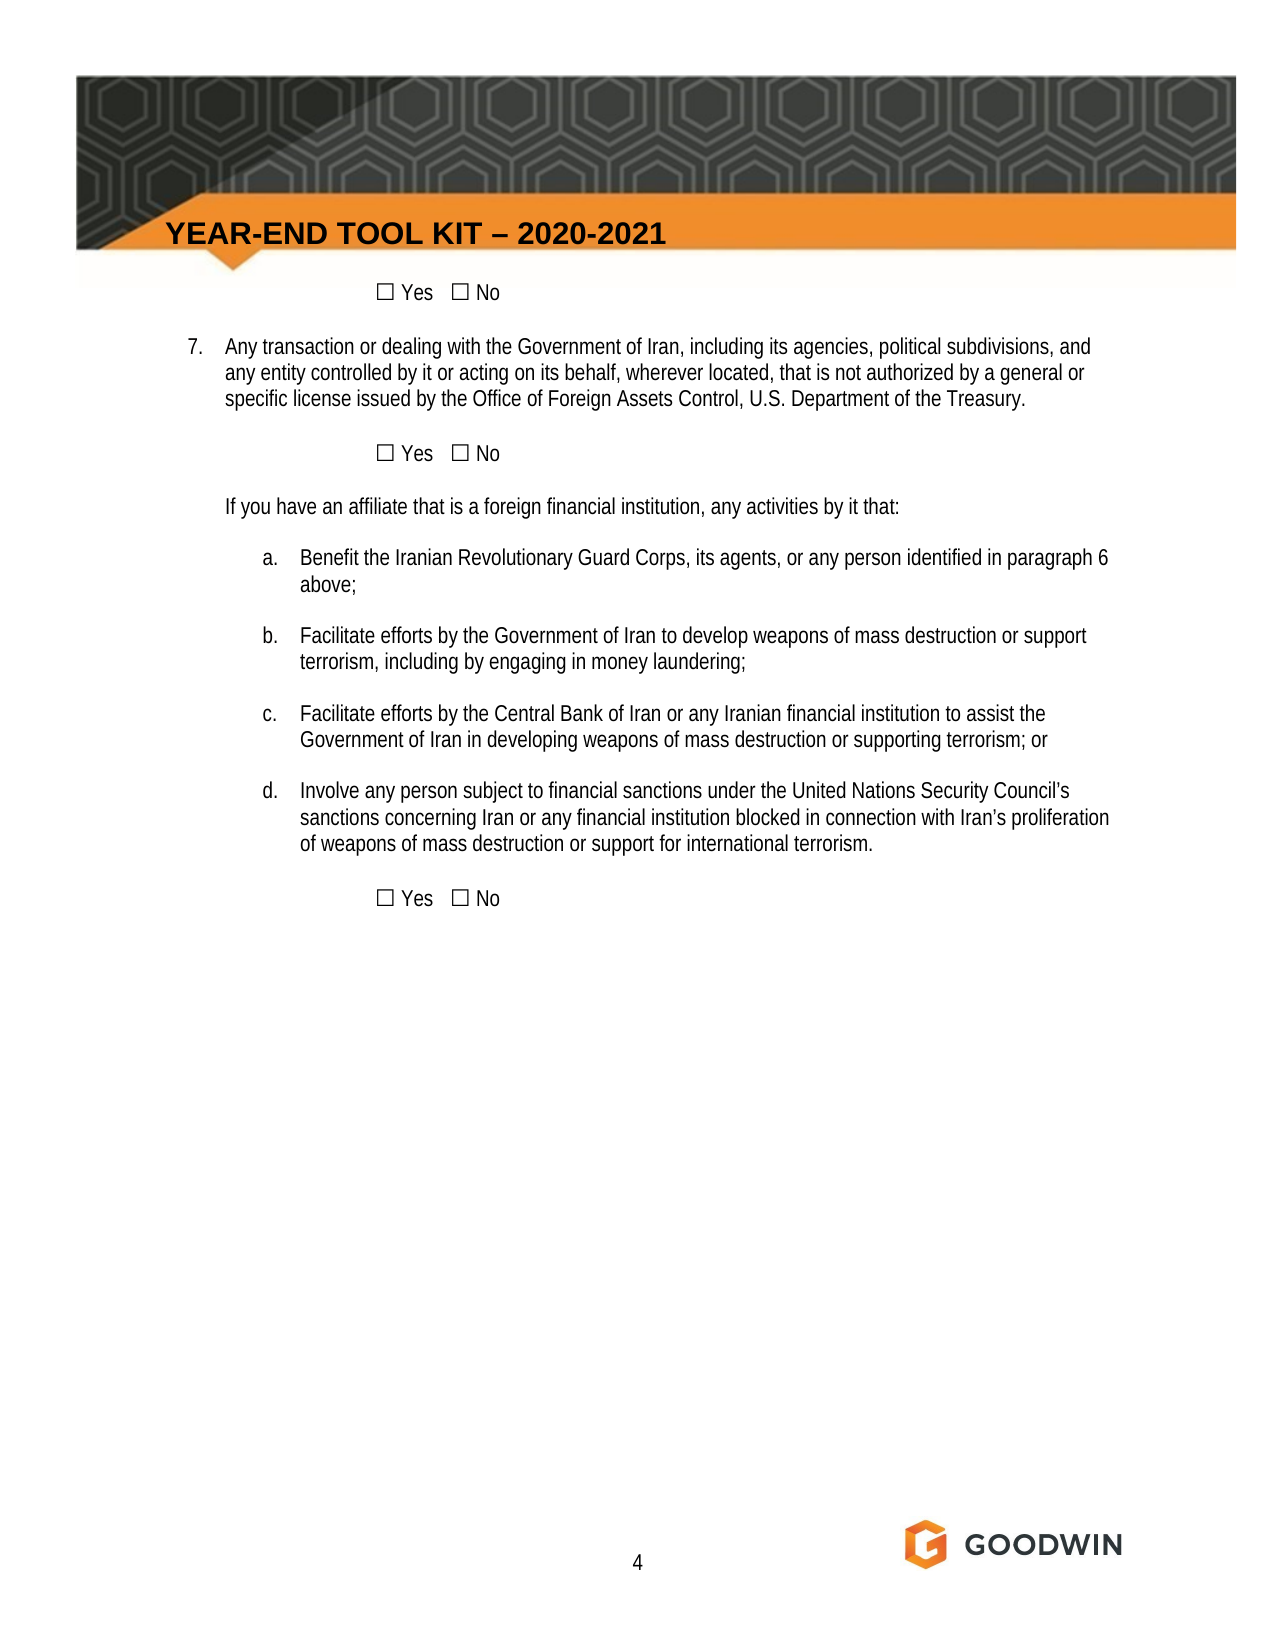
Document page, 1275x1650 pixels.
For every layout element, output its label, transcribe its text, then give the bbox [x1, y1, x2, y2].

subtitle Involve any person subject to financial sanctions under the United Nations Security Council’s sanctions concerning Iran or any financial institution blocked in connection with Iran’s proliferation of weapons of mass destruction or support for international terrorism. [262, 777, 1125, 856]
subtitle Benefit the Iranian Revolutionary Guard Corps, its agents, or any person identified in paragraph 6 above; [262, 544, 1125, 597]
text ☐ Yes ☐ No [375, 437, 1125, 468]
subtitle Facilitate efforts by the Government of Iran to develop weapons of mass destruction or support terrorism, including by engaging in money laundering; [262, 622, 1125, 675]
text If you have an affiliate that is a foreign financial institution, any activities by it that: [225, 493, 1125, 519]
picture [75, 75, 1237, 288]
text ☐ Yes ☐ No [375, 276, 1125, 308]
text ☐ Yes ☐ No [375, 881, 1125, 913]
subtitle Facilitate efforts by the Central Bank of Iran or any Iranian financial institution to assist the Government of Iran in developing weapons of mass destruction or supporting terrorism; or [262, 700, 1125, 752]
subtitle Any transaction or dealing with the Government of Iran, including its agencies, political subdivisions, and any entity controlled by it or acting on its behalf, wherever located, that is not authorized by a general or specific license issued by the Office of Foreign Assets Control, U.S. Department of the Treasury. [187, 333, 1125, 412]
picture [900, 1516, 1125, 1571]
